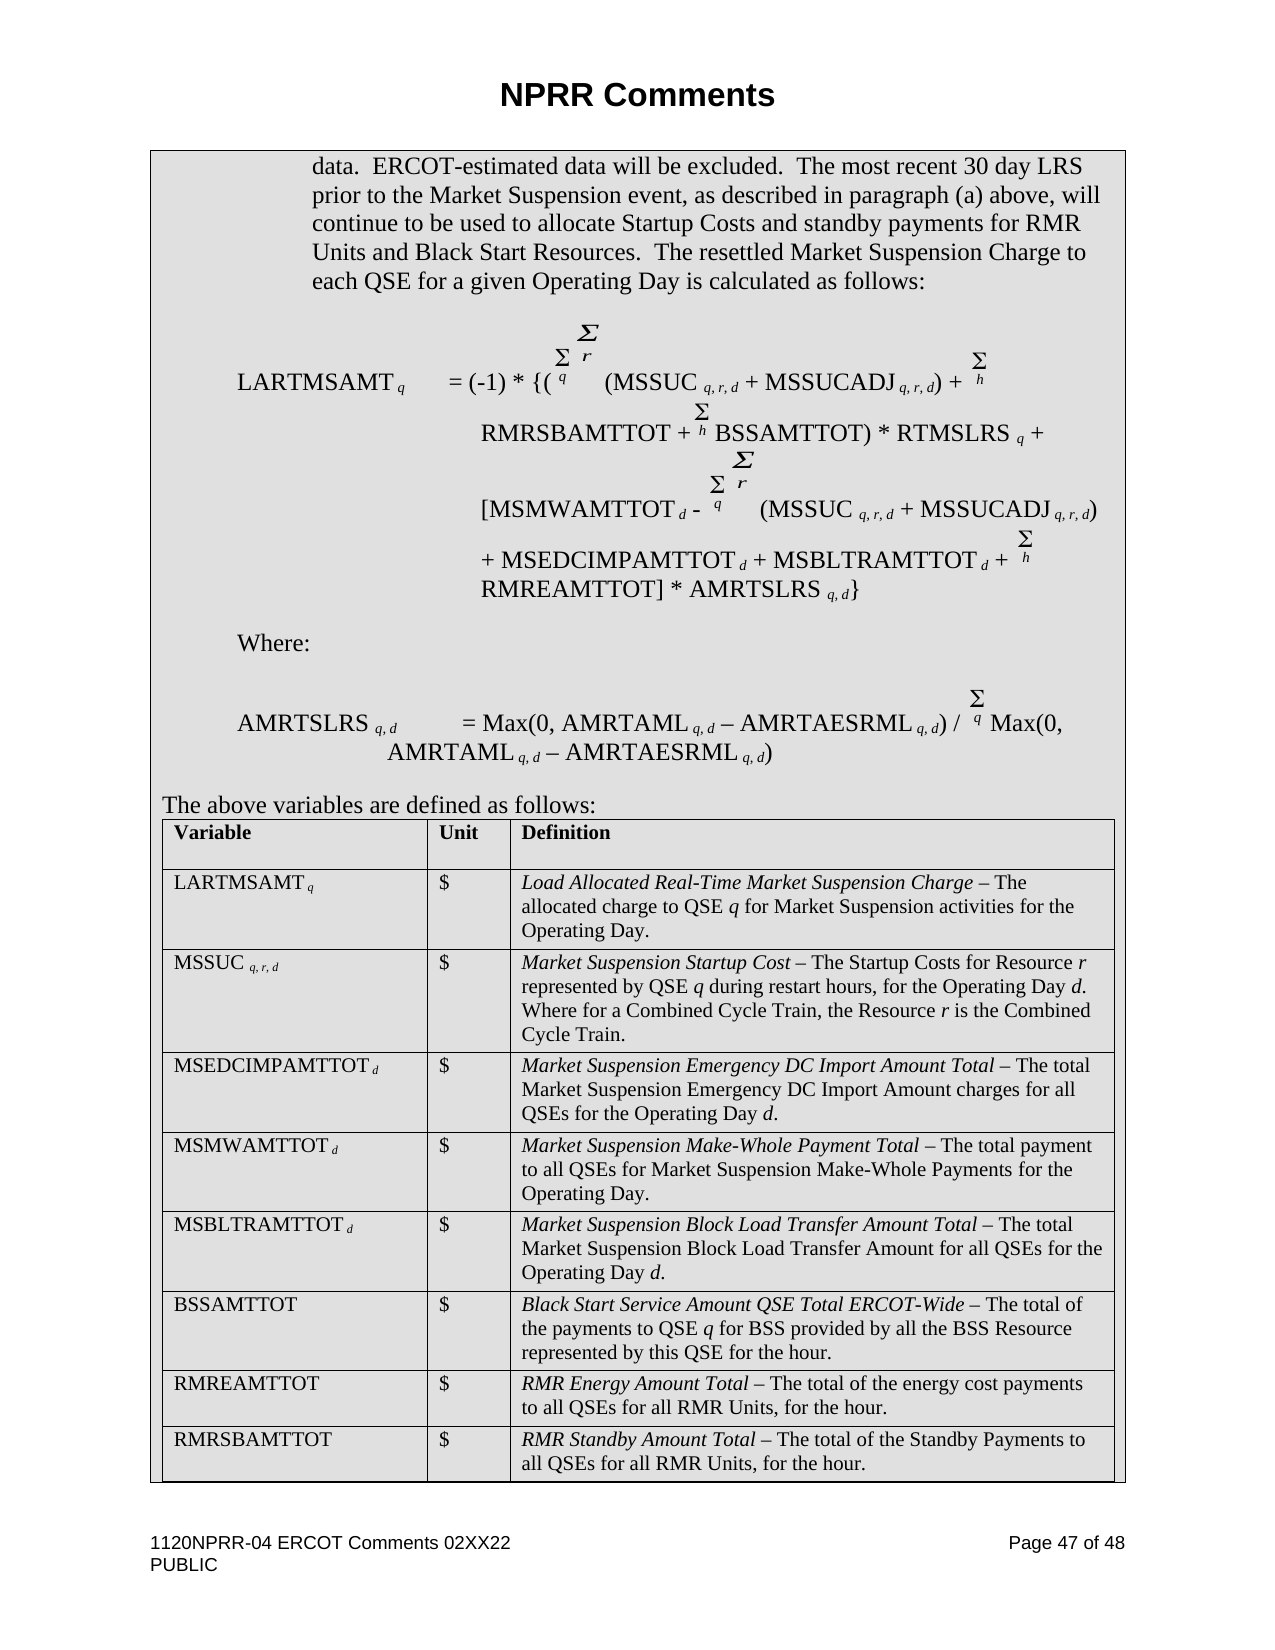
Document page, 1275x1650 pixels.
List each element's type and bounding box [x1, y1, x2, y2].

table_header [151, 151, 1125, 1482]
